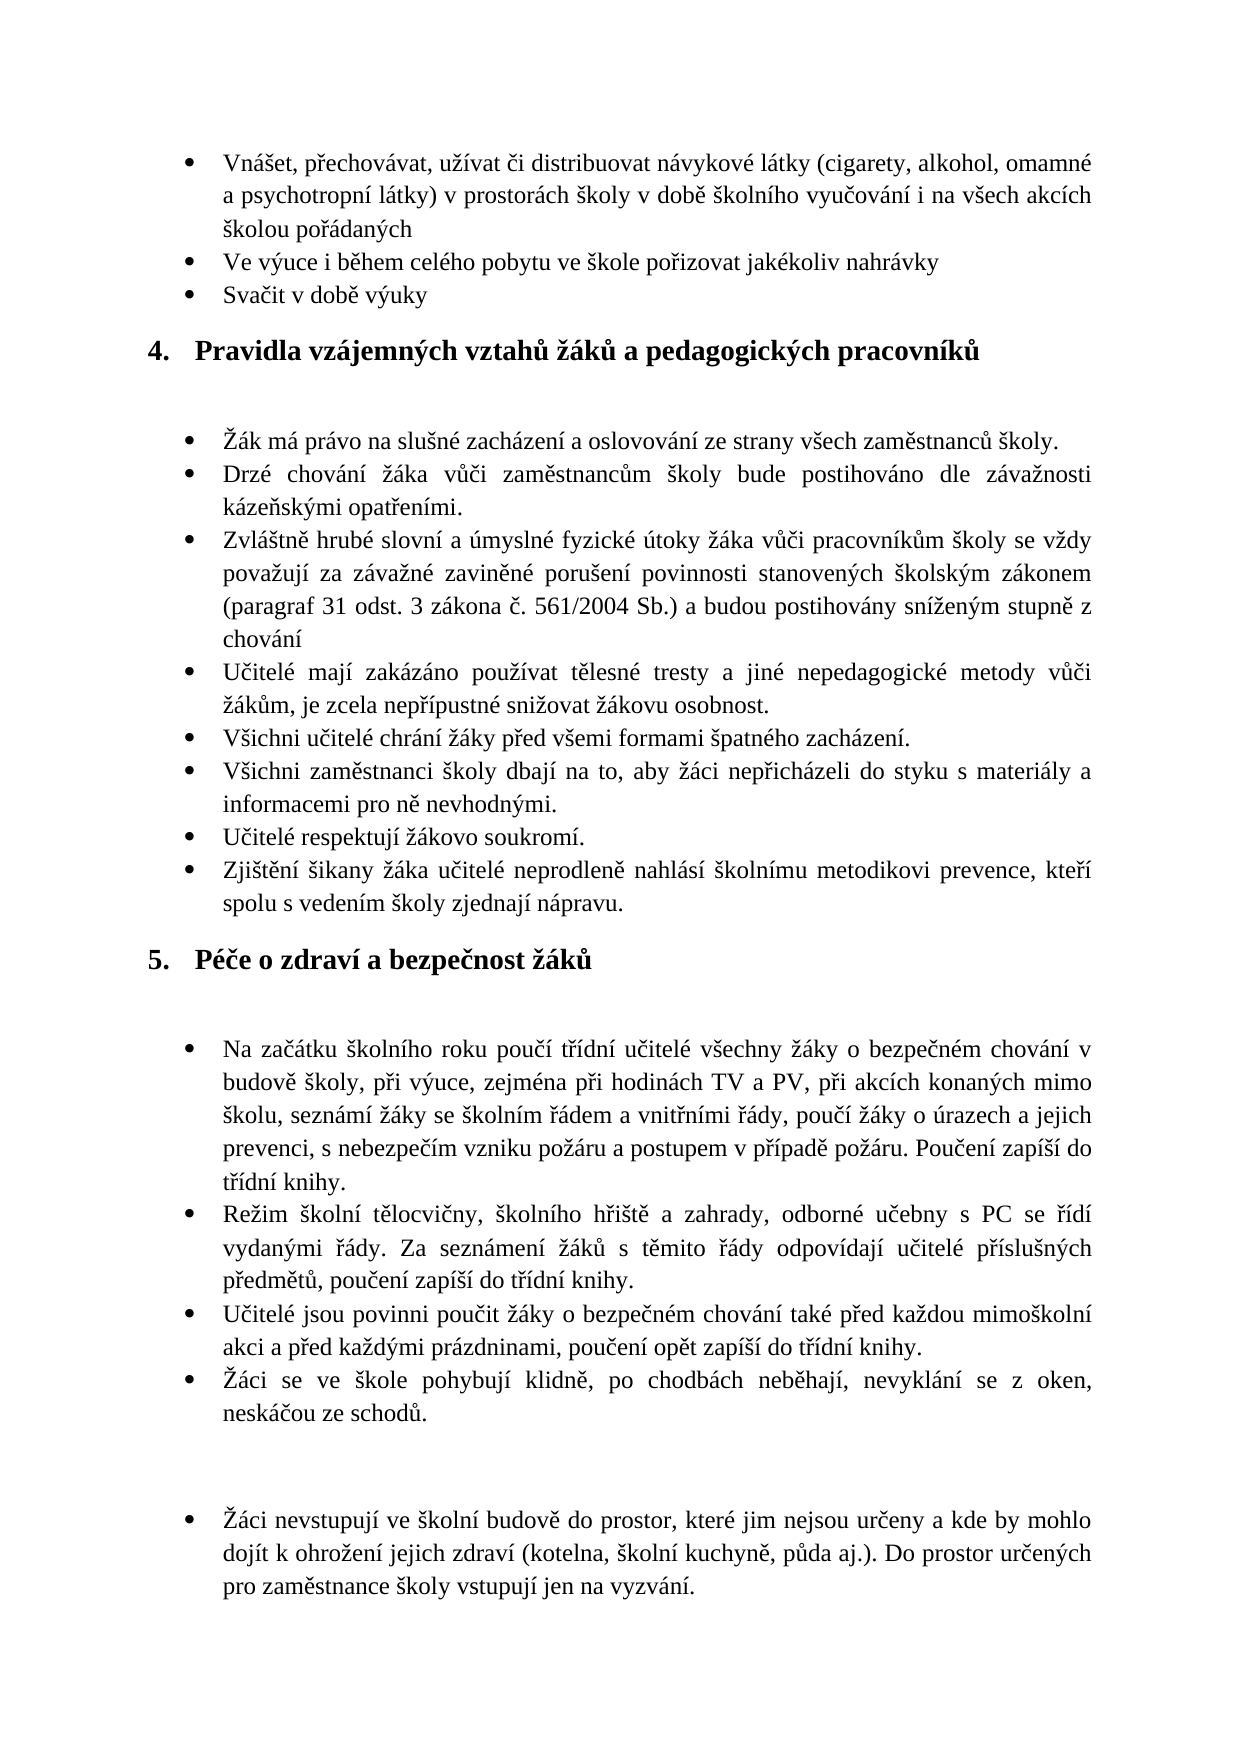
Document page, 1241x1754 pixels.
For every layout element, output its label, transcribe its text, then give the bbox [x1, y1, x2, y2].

list Učitelé jsou povinni poučit žáky o bezpečném chování také před každou mimoškolní akci a před každými prázdninami, poučení opět zapíší do třídní knihy. [185, 1299, 1093, 1360]
list Ve výuce i během celého pobytu ve škole pořizovat jakékoliv nahrávky [185, 247, 1093, 275]
list Na začátku školního roku poučí třídní učitelé všechny žáky o bezpečném chování v budově školy, při výuce, zejména při hodinách TV a PV, při akcích konaných mimo školu, seznámí žáky se školním řádem a vnitřními řády, poučí žáky o úrazech a jejich prevenci, s nebezpečím vzniku požáru a postupem v případě požáru. Poučení zapíší do třídní knihy. [185, 1034, 1093, 1195]
list Zjištění šikany žáka učitelé neprodleně nahlásí školnímu metodikovi prevence, kteří spolu s vedením školy zjednají nápravu. [185, 855, 1093, 917]
subtitle Péče o zdraví a bezpečnost žáků [148, 942, 1093, 976]
list Učitelé respektují žákovo soukromí. [185, 822, 1093, 851]
list Režim školní tělocvičny, školního hřiště a zahrady, odborné učebny s PC se řídí vydanými řády. Za seznámení žáků s těmito řády odpovídají učitelé příslušných předmětů, poučení zapíší do třídní knihy. [185, 1199, 1093, 1294]
list Zvláštně hrubé slovní a úmyslné fyzické útoky žáka vůči pracovníkům školy se vždy považují za závažné zaviněné porušení povinnosti stanovených školským zákonem (paragraf 31 odst. 3 zákona č. 561/2004 Sb.) a budou postihovány sníženým stupně z chování [185, 525, 1093, 653]
subtitle Pravidla vzájemných vztahů žáků a pedagogických pracovníků [148, 333, 1093, 367]
list Všichni učitelé chrání žáky před všemi formami špatného zacházení. [185, 723, 1093, 752]
list Žáci nevstupují ve školní budově do prostor, které jim nejsou určeny a kde by mohlo dojít k ohrožení jejich zdraví (kotelna, školní kuchyně, půda aj.). Do prostor určených pro zaměstnance školy vstupují jen na vyzvání. [185, 1505, 1093, 1600]
list Svačit v době výuky [185, 280, 1093, 308]
list Učitelé mají zakázáno používat tělesné tresty a jiné nepedagogické metody vůči žákům, je zcela nepřípustné snižovat žákovu osobnost. [185, 657, 1093, 719]
list Žáci se ve škole pohybují klidně, po chodbách neběhají, nevyklání se z oken, neskáčou ze schodů. [185, 1365, 1093, 1426]
list Drzé chování žáka vůči zaměstnancům školy bude postihováno dle závažnosti kázeňskými opatřeními. [185, 459, 1093, 521]
list Vnášet, přechovávat, užívat či distribuovat návykové látky (cigarety, alkohol, omamné a psychotropní látky) v prostorách školy v době školního vyučování i na všech akcích školou pořádaných [185, 148, 1093, 242]
list Všichni zaměstnanci školy dbají na to, aby žáci nepřicházeli do styku s materiály a informacemi pro ně nevhodnými. [185, 756, 1093, 818]
list Žák má právo na slušné zacházení a oslovování ze strany všech zaměstnanců školy. [185, 426, 1093, 455]
